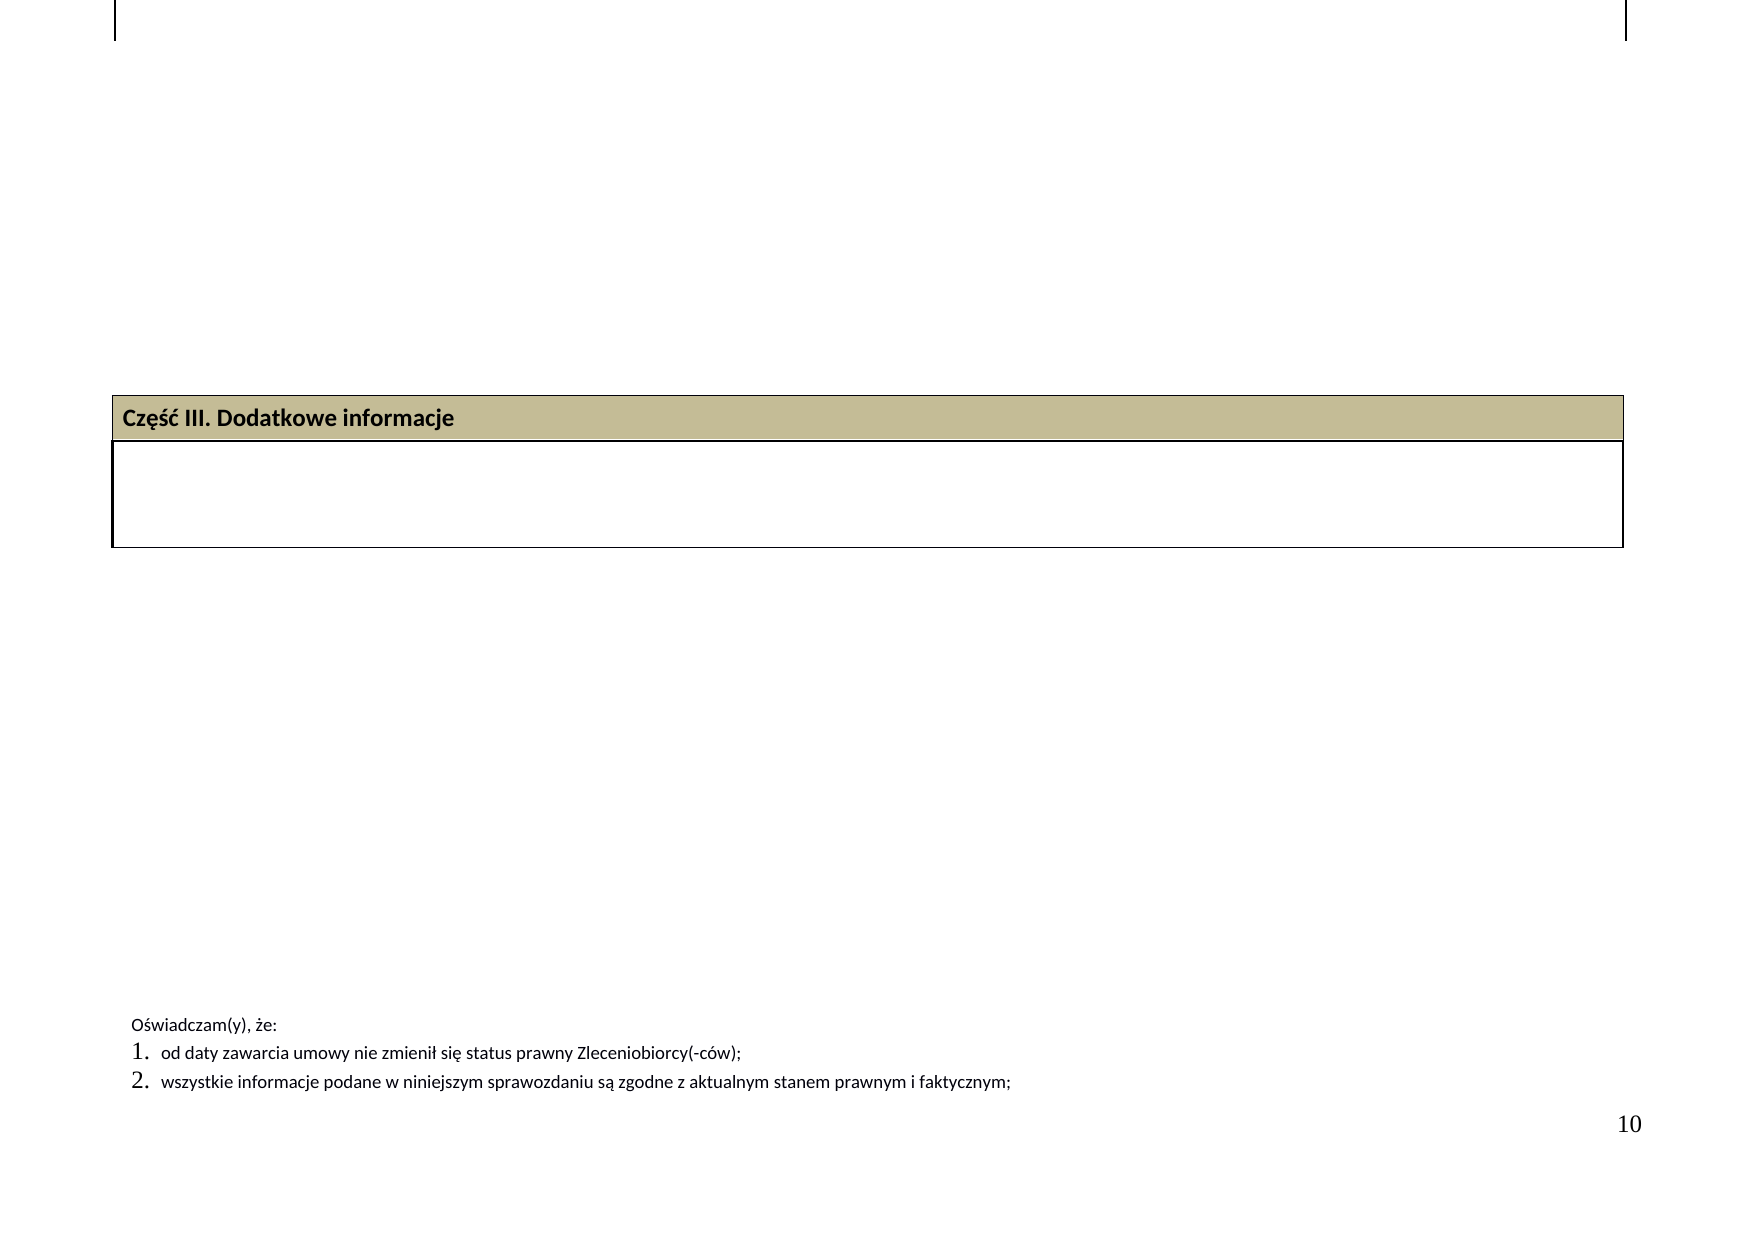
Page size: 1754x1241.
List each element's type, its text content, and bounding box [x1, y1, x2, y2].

list wszystkie informacje podane w niniejszym sprawozdaniu są zgodne z aktualnym stanem prawnym i faktycznym; [131, 1065, 1642, 1094]
list od daty zawarcia umowy nie zmienił się status prawny Zleceniobiorcy(-ców); [131, 1036, 1642, 1065]
text Oświadczam(y), że: [131, 1013, 1642, 1036]
